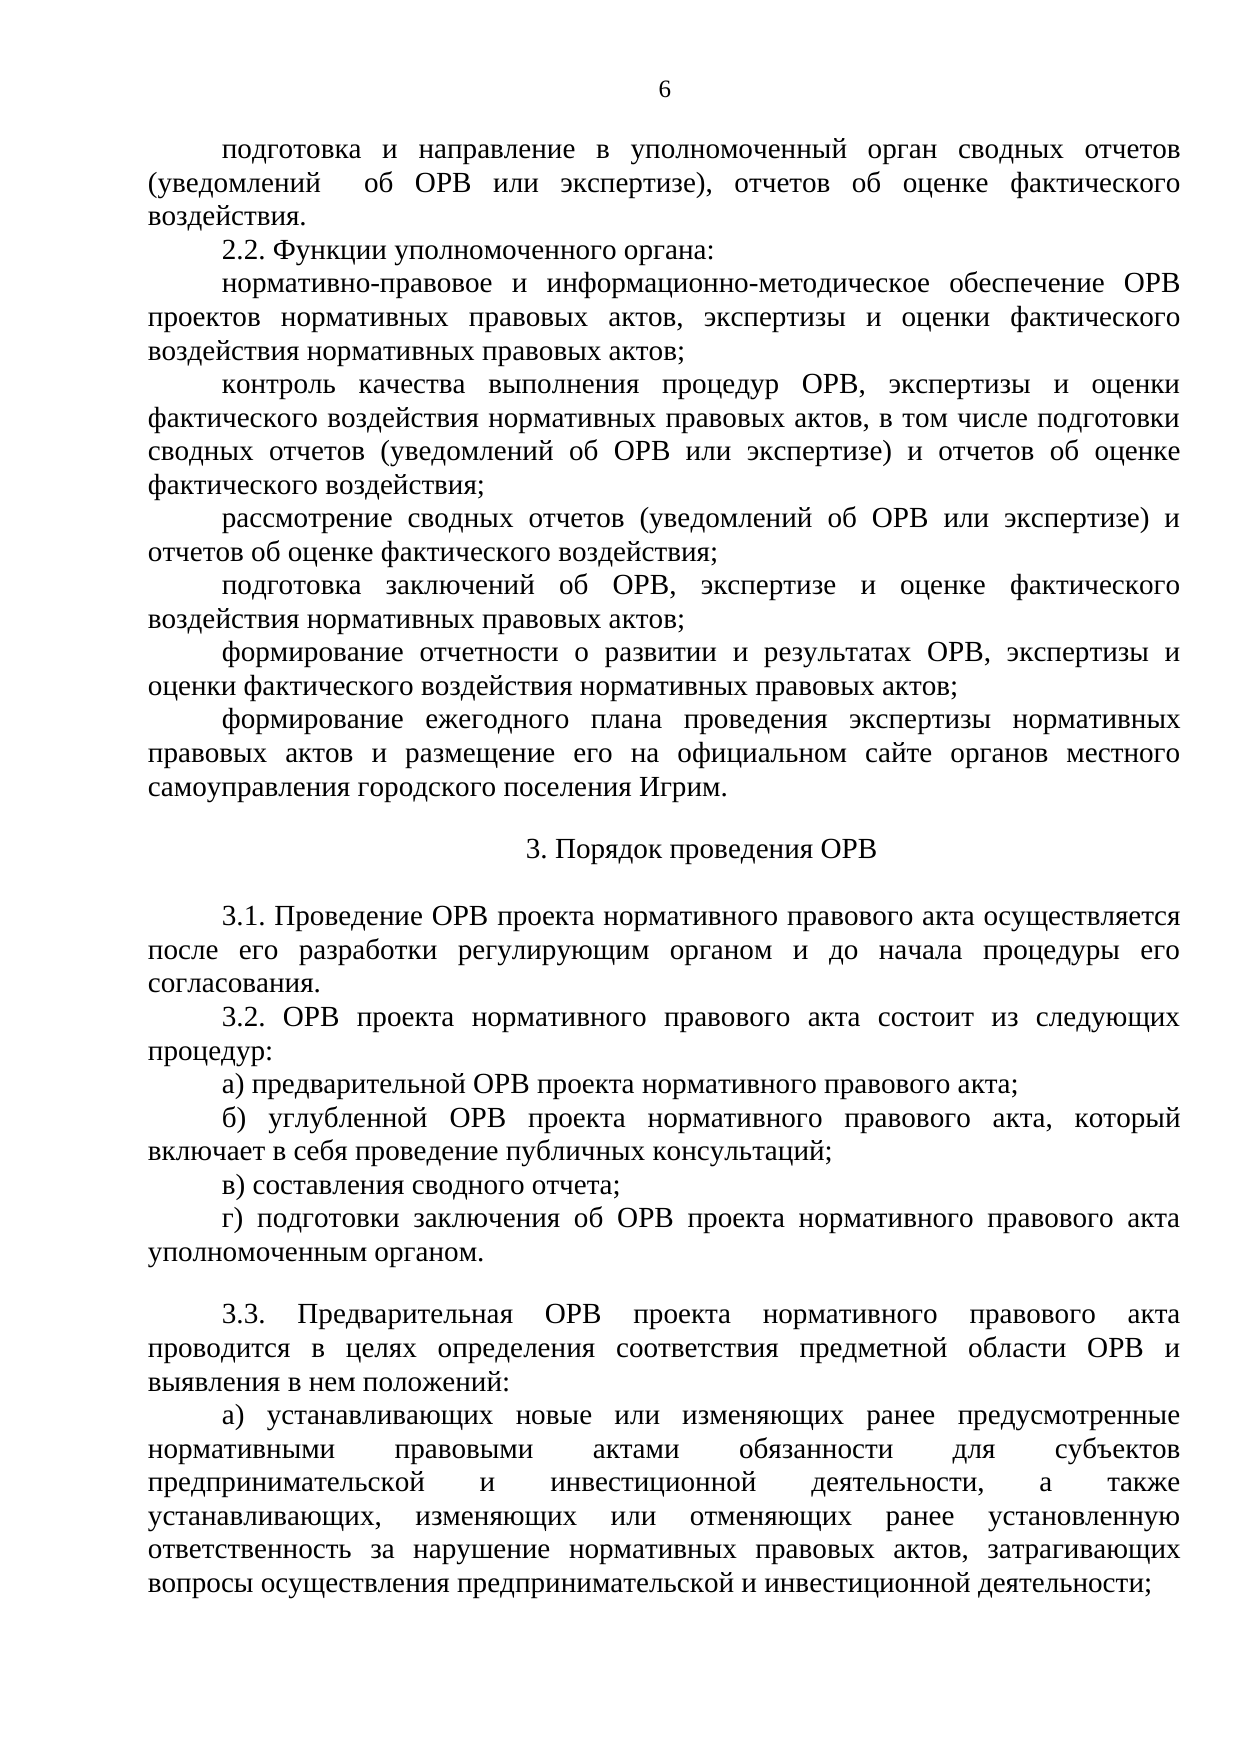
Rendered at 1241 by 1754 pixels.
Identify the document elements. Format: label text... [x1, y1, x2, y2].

text а) предварительной ОРВ проекта нормативного правового акта; [148, 1066, 1181, 1100]
text 3. Порядок проведения ОРВ [148, 831, 1181, 865]
text формирование отчетности о развитии и результатах ОРВ, экспертизы и оценки фактического воздействия нормативных правовых актов; [148, 634, 1181, 702]
text рассмотрение сводных отчетов (уведомлений об ОРВ или экспертизе) и отчетов об оценке фактического воздействия; [148, 500, 1181, 567]
text подготовка заключений об ОРВ, экспертизе и оценке фактического воздействия нормативных правовых актов; [148, 567, 1181, 634]
text 3.2. ОРВ проекта нормативного правового акта состоит из следующих процедур: [148, 999, 1181, 1066]
text в) составления сводного отчета; [148, 1167, 1181, 1200]
text подготовка и направление в уполномоченный орган сводных отчетов (уведомлений об ОРВ или экспертизе), отчетов об оценке фактического воздействия. [148, 131, 1181, 232]
text формирование ежегодного плана проведения экспертизы нормативных правовых актов и размещение его на официальном сайте органов местного самоуправления городского поселения Игрим. [148, 702, 1181, 802]
text нормативно-правовое и информационно-методическое обеспечение ОРВ проектов нормативных правовых актов, экспертизы и оценки фактического воздействия нормативных правовых актов; [148, 266, 1181, 366]
text контроль качества выполнения процедур ОРВ, экспертизы и оценки фактического воздействия нормативных правовых актов, в том числе подготовки сводных отчетов (уведомлений об ОРВ или экспертизе) и отчетов об оценке фактического воздействия; [148, 366, 1181, 500]
text а) устанавливающих новые или изменяющих ранее предусмотренные нормативными правовыми актами обязанности для субъектов предпринимательской и инвестиционной деятельности, а также устанавливающих, изменяющих или отменяющих ранее установленную ответственность за нарушение нормативных правовых актов, затрагивающих вопросы осуществления предпринимательской и инвестиционной деятельности; [148, 1397, 1181, 1598]
text 3.3. Предварительная ОРВ проекта нормативного правового акта проводится в целях определения соответствия предметной области ОРВ и выявления в нем положений: [148, 1297, 1181, 1397]
text 3.1. Проведение ОРВ проекта нормативного правового акта осуществляется после его разработки регулирующим органом и до начала процедуры его согласования. [148, 898, 1181, 999]
text б) углубленной ОРВ проекта нормативного правового акта, который включает в себя проведение публичных консультаций; [148, 1100, 1181, 1167]
text г) подготовки заключения об ОРВ проекта нормативного правового акта уполномоченным органом. [148, 1200, 1181, 1267]
text 2.2. Функции уполномоченного органа: [148, 232, 1181, 266]
